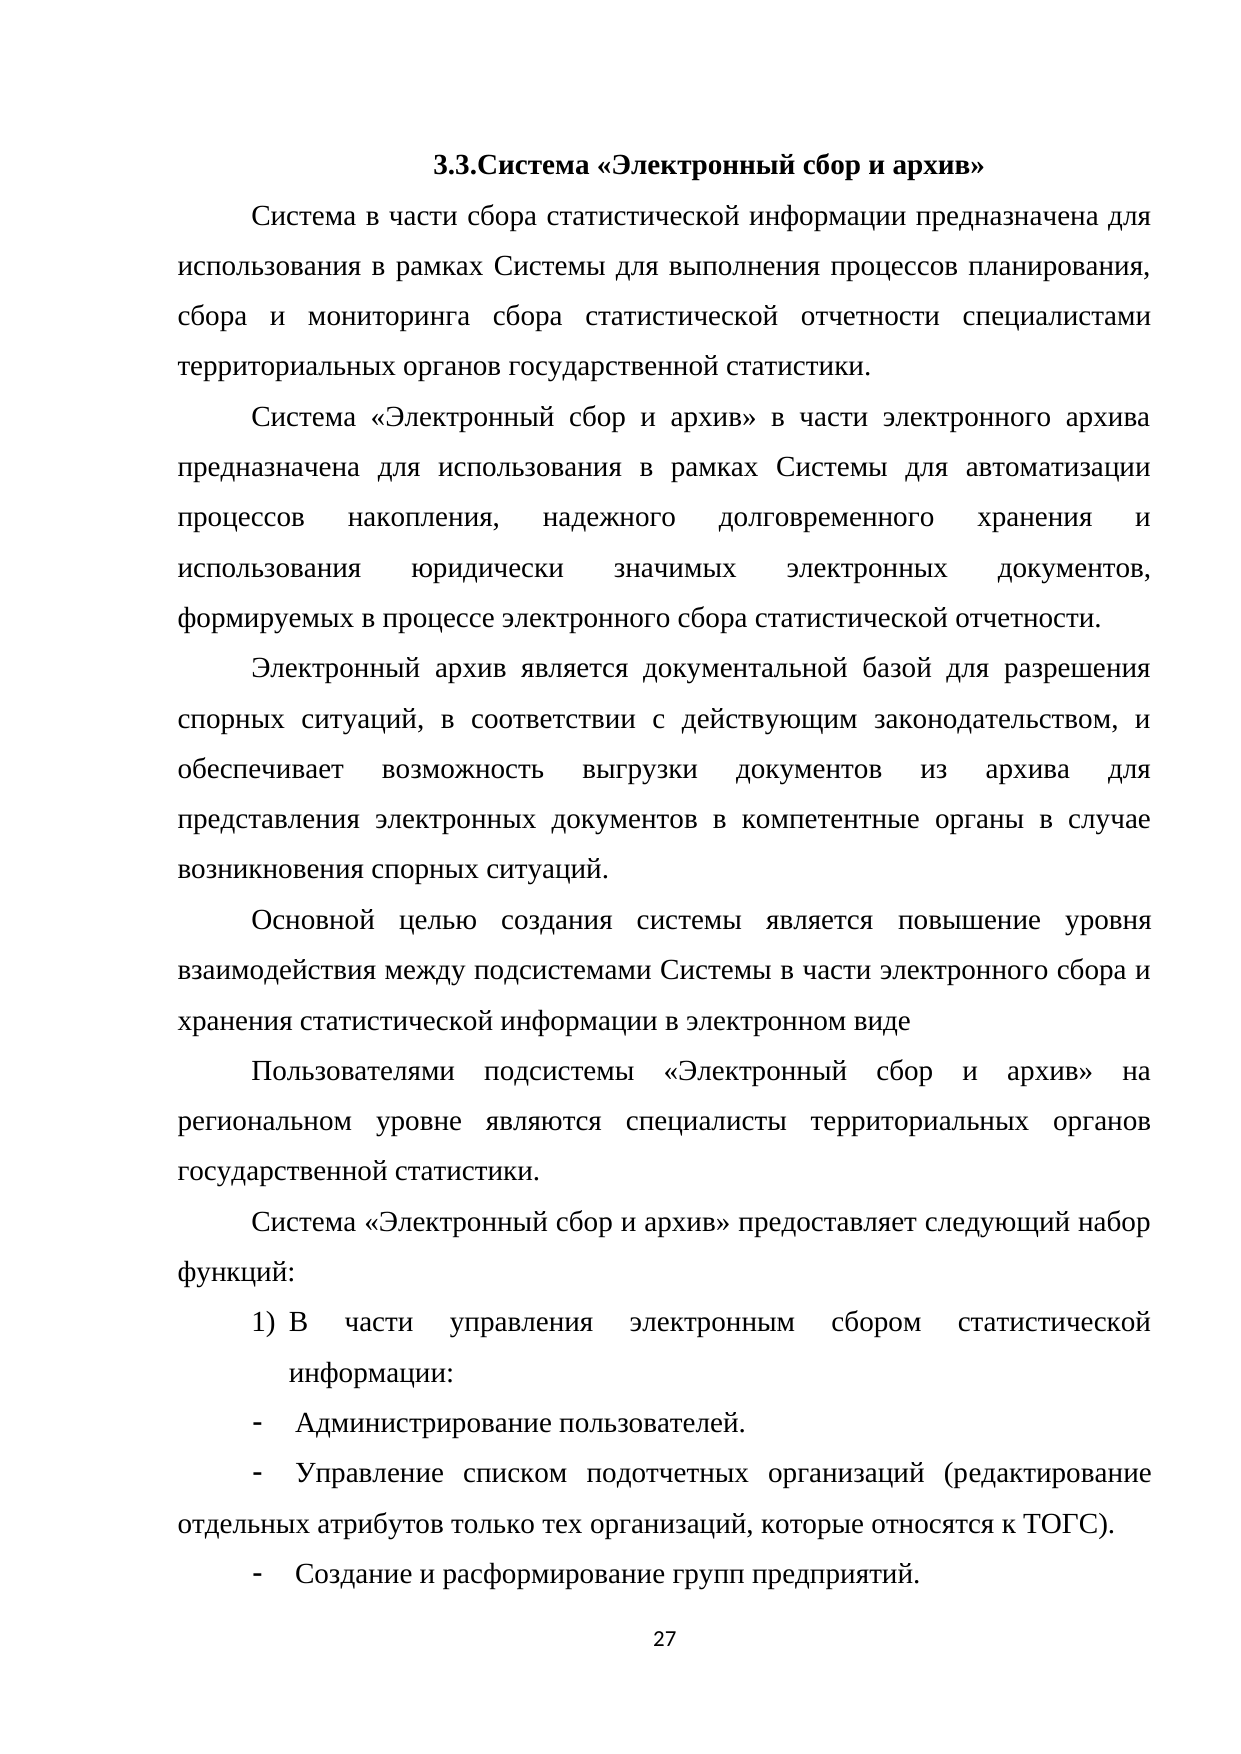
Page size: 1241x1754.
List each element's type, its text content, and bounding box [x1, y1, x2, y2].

text 3.3.Система «Электронный сбор и архив» [267, 147, 1152, 181]
text Система «Электронный сбор и архив» предоставляет следующий набор функций: [177, 1204, 1152, 1288]
text Система «Электронный сбор и архив» в части электронного архива предназначена для использования в рамках Системы для автоматизации процессов накопления, надежного долговременного хранения и использования юридически значимых электронных документов, формируемых в процессе электронного сбора статистической отчетности. [177, 399, 1152, 634]
text Система в части сбора статистической информации предназначена для использования в рамках Системы для выполнения процессов планирования, сбора и мониторинга сбора статистической отчетности специалистами территориальных органов государственной статистики. [177, 198, 1152, 382]
text Пользователями подсистемы «Электронный сбор и архив» на региональном уровне являются специалисты территориальных органов государственной статистики. [177, 1053, 1152, 1187]
list Управление списком подотчетных организаций (редактирование отдельных атрибутов только тех организаций, которые относятся к ТОГС). [177, 1456, 1152, 1539]
list Администрирование пользователей. [177, 1405, 1152, 1439]
list В части управления электронным сбором статистической информации: [251, 1304, 1152, 1388]
text Электронный архив является документальной базой для разрешения спорных ситуаций, в соответствии с действующим законодательством, и обеспечивает возможность выгрузки документов из архива для представления электронных документов в компетентные органы в случае возникновения спорных ситуаций. [177, 650, 1152, 885]
text Основной целью создания системы является повышение уровня взаимодействия между подсистемами Системы в части электронного сбора и хранения статистической информации в электронном виде [177, 902, 1152, 1036]
list Создание и расформирование групп предприятий. [177, 1556, 1152, 1590]
